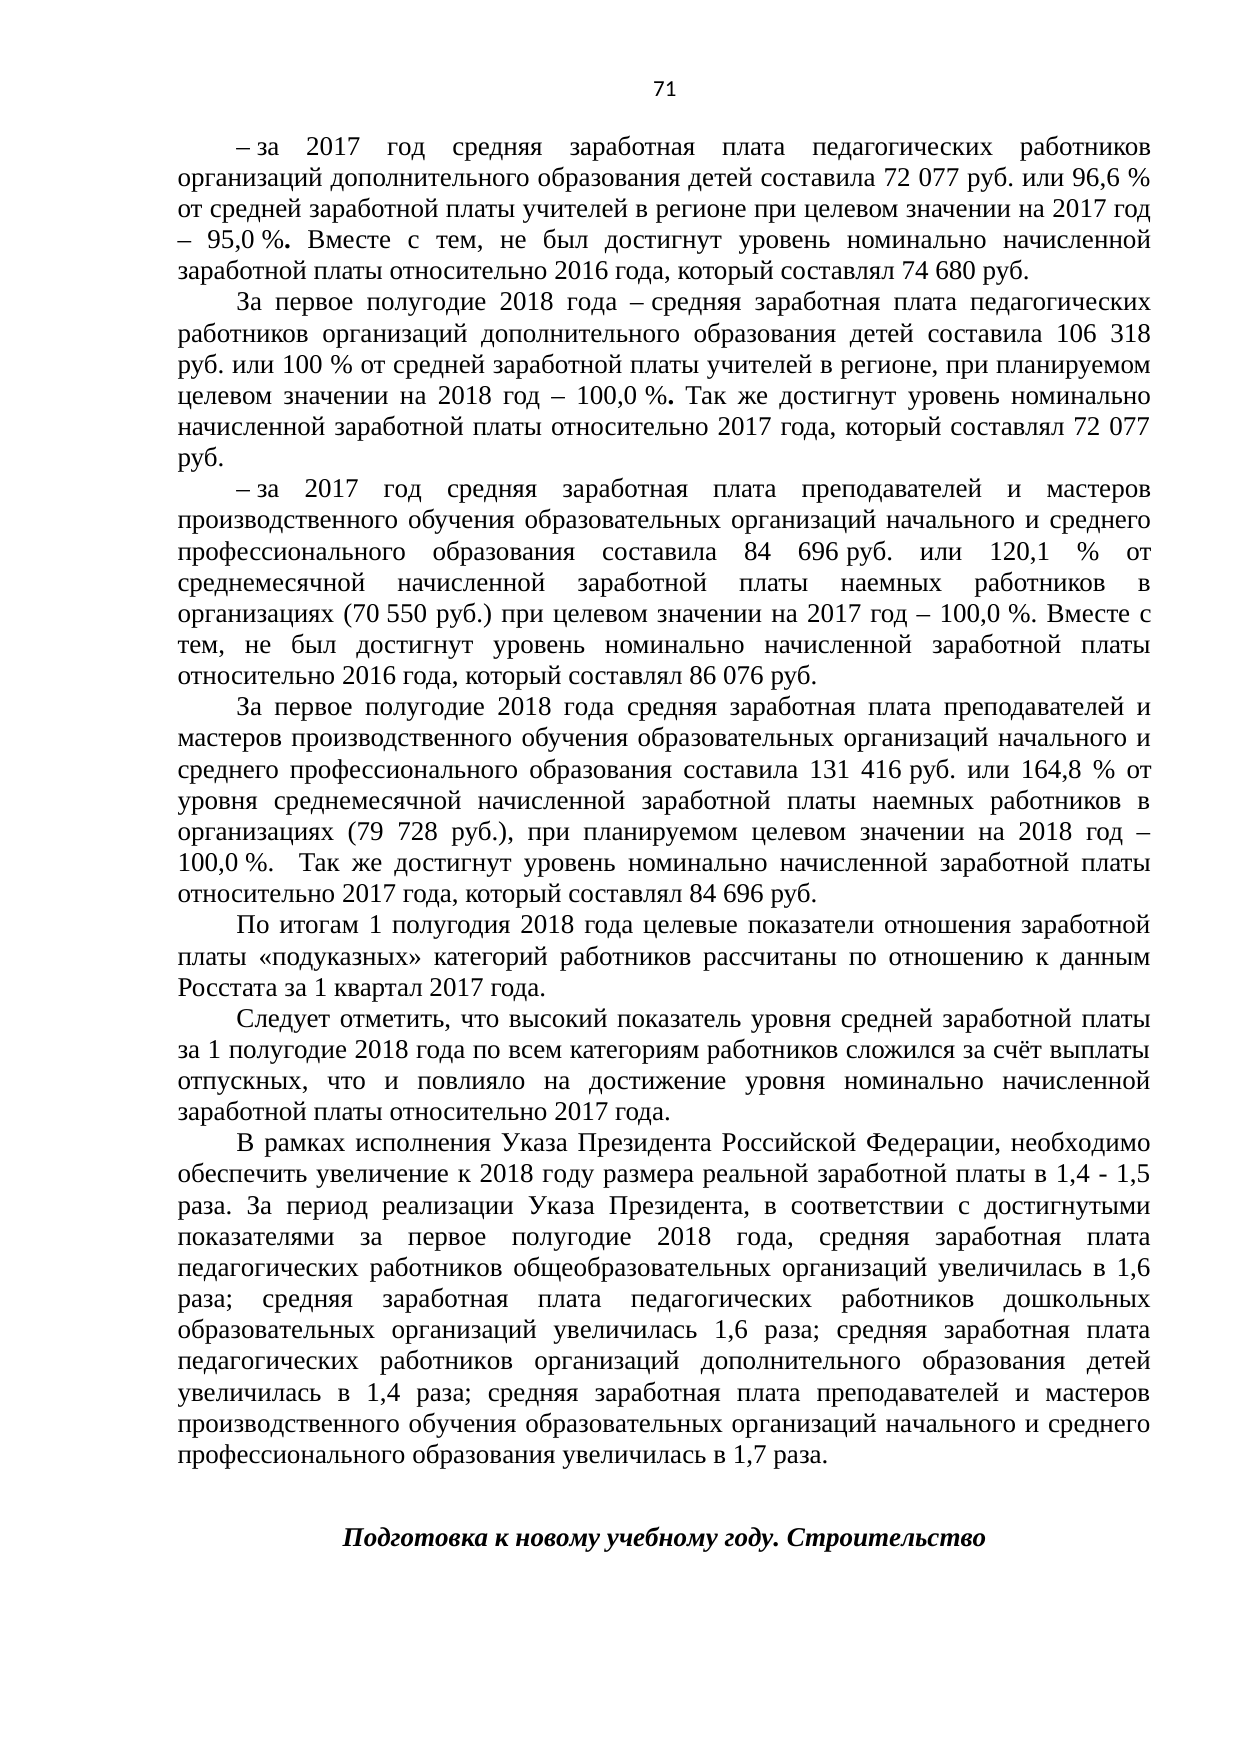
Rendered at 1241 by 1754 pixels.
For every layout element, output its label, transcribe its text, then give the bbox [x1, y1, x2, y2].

text По итогам 1 полугодия 2018 года целевые показатели отношения заработной платы «подуказных» категорий работников рассчитаны по отношению к данным Росстата за 1 квартал 2017 года. [177, 908, 1152, 1002]
text За первое полугодие 2018 года – средняя заработная плата педагогических работников организаций дополнительного образования детей составила 106 318 руб. или 100 % от средней заработной платы учителей в регионе, при планируемом целевом значении на 2018 год – 100,0 %. Так же достигнут уровень номинально начисленной заработной платы относительно 2017 года, который составлял 72 077 руб. [177, 286, 1152, 472]
text В рамках исполнения Указа Президента Российской Федерации, необходимо обеспечить увеличение к 2018 году размера реальной заработной платы в 1,4 - 1,5 раза. За период реализации Указа Президента, в соответствии с достигнутыми показателями за первое полугодие 2018 года, средняя заработная плата педагогических работников общеобразовательных организаций увеличилась в 1,6 раза; средняя заработная плата педагогических работников дошкольных образовательных организаций увеличилась 1,6 раза; средняя заработная плата педагогических работников организаций дополнительного образования детей увеличилась в 1,4 раза; средняя заработная плата преподавателей и мастеров производственного обучения образовательных организаций начального и среднего профессионального образования увеличилась в 1,7 раза. [177, 1126, 1152, 1469]
text Следует отметить, что высокий показатель уровня средней заработной платы за 1 полугодие 2018 года по всем категориям работников сложился за счёт выплаты отпускных, что и повлияло на достижение уровня номинально начисленной заработной платы относительно 2017 года. [177, 1002, 1152, 1126]
text За первое полугодие 2018 года средняя заработная плата преподавателей и мастеров производственного обучения образовательных организаций начального и среднего профессионального образования составила 131 416 руб. или 164,8 % от уровня среднемесячной начисленной заработной платы наемных работников в организациях (79 728 руб.), при планируемом целевом значении на 2018 год – 100,0 %. Так же достигнут уровень номинально начисленной заработной платы относительно 2017 года, который составлял 84 696 руб. [177, 690, 1152, 908]
subtitle Подготовка к новому учебному году. Строительство [177, 1521, 1152, 1552]
text – за 2017 год средняя заработная плата педагогических работников организаций дополнительного образования детей составила 72 077 руб. или 96,6 % от средней заработной платы учителей в регионе при целевом значении на 2017 год – 95,0 %. Вместе с тем, не был достигнут уровень номинально начисленной заработной платы относительно 2016 года, который составлял 74 680 руб. [177, 130, 1152, 286]
text – за 2017 год средняя заработная плата преподавателей и мастеров производственного обучения образовательных организаций начального и среднего профессионального образования составила 84 696 руб. или 120,1 % от среднемесячной начисленной заработной платы наемных работников в организациях (70 550 руб.) при целевом значении на 2017 год – 100,0 %. Вместе с тем, не был достигнут уровень номинально начисленной заработной платы относительно 2016 года, который составлял 86 076 руб. [177, 472, 1152, 690]
